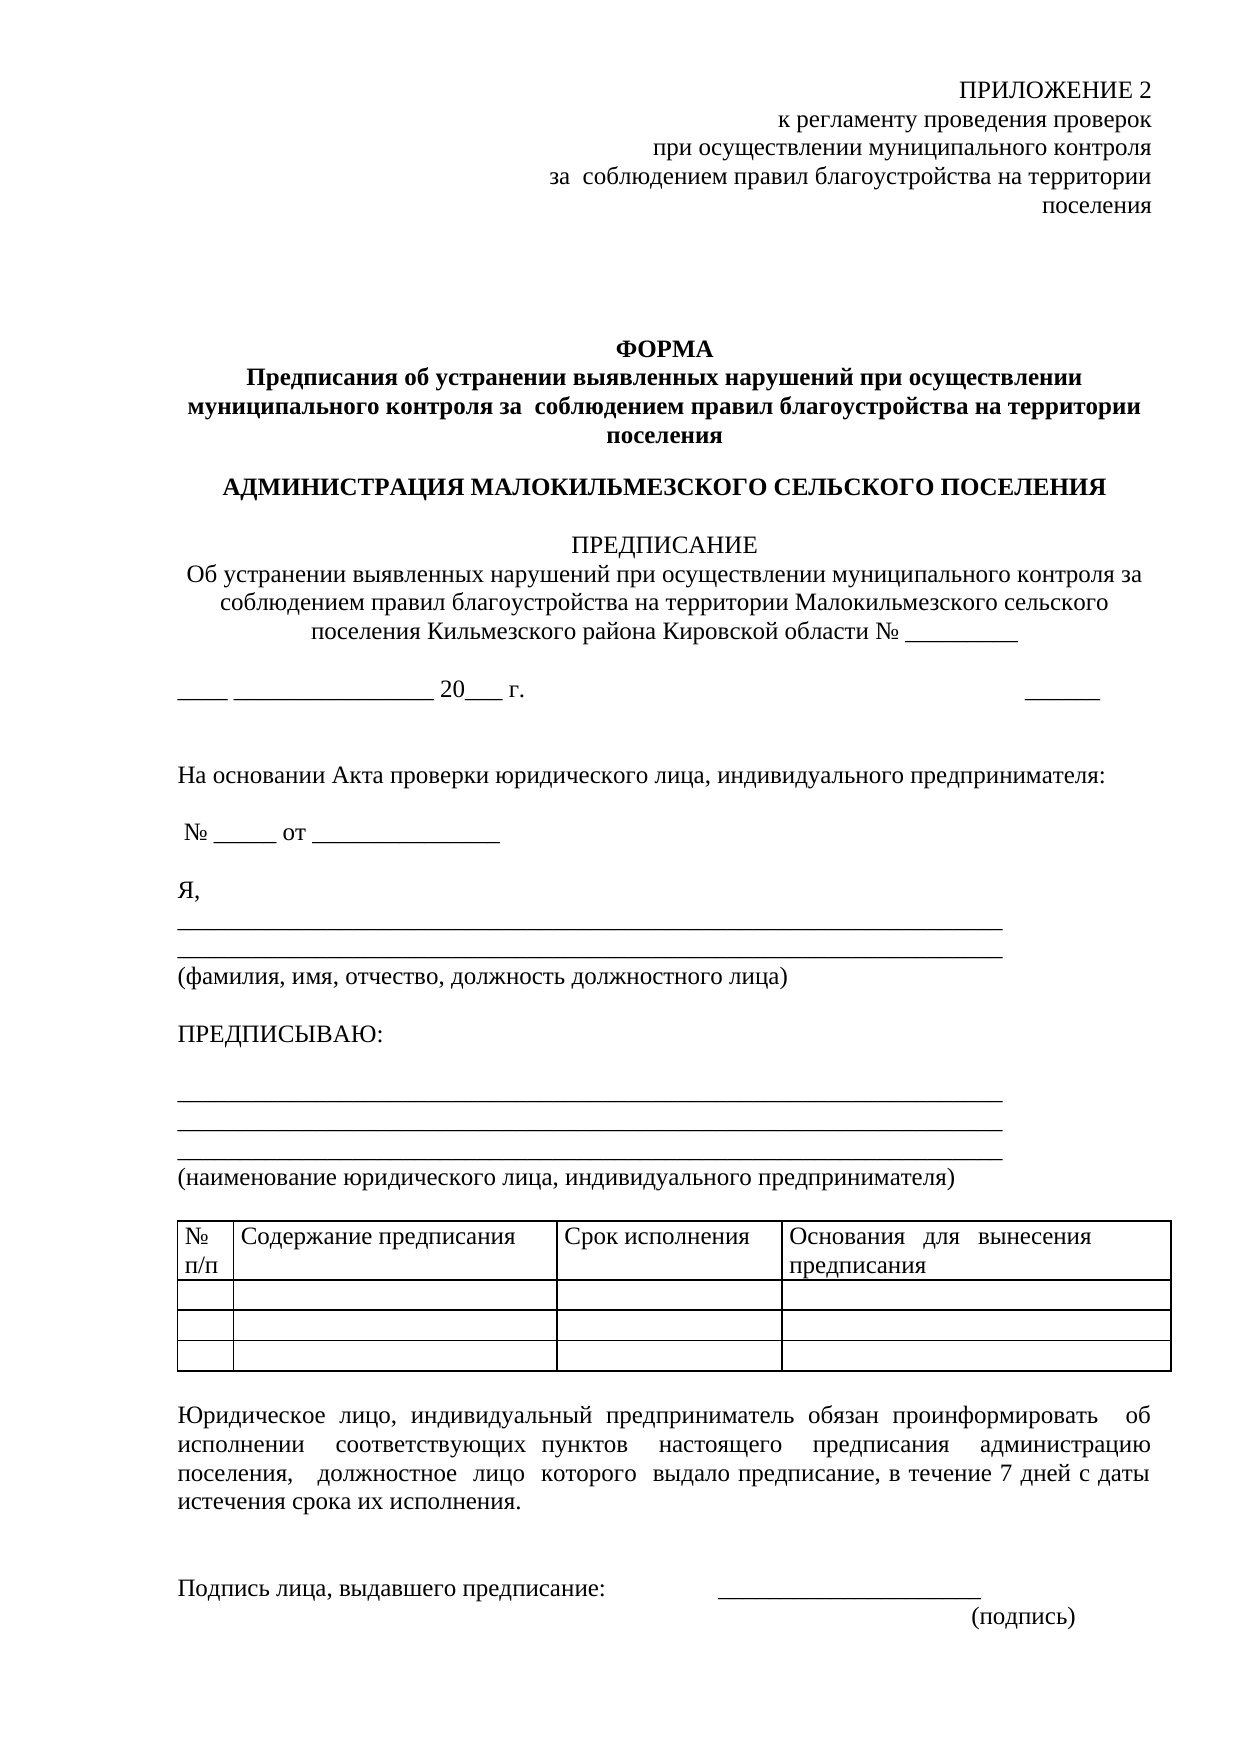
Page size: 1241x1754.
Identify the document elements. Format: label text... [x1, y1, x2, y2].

text ____ ________________ 20___ г. ______ [177, 674, 1152, 702]
text __________________________________________________________________ [177, 932, 1152, 961]
table_cell [783, 1311, 1170, 1339]
table_header Срок исполнения [558, 1222, 781, 1279]
text Об устранении выявленных нарушений при осуществлении муниципального контроля за соблюдением правил благоустройства на территории Малокильмезского сельского поселения Кильмезского района Кировской области № _________ [177, 559, 1152, 645]
text На основании Акта проверки юридического лица, индивидуального предпринимателя: [177, 760, 1152, 789]
table_cell [558, 1281, 781, 1309]
table_cell [178, 1311, 233, 1339]
table_header № п/п [178, 1222, 233, 1279]
text Юридическое лицо, индивидуальный предприниматель обязан проинформировать об исполнении соответствующих пунктов настоящего предписания администрацию поселения, должностное лицо которого выдало предписание, в течение 7 дней с даты истечения срока их исполнения. [177, 1400, 1152, 1515]
text к регламенту проведения проверок [177, 104, 1152, 132]
table_cell [783, 1281, 1170, 1309]
text № _____ от _______________ [177, 817, 1152, 846]
table_cell [783, 1341, 1170, 1370]
title ФОРМА [177, 334, 1152, 362]
text __________________________________________________________________ [177, 1134, 1152, 1162]
text (фамилия, имя, отчество, должность должностного лица) [177, 961, 1152, 990]
text Предписания об устранении выявленных нарушений при осуществлении муниципального контроля за соблюдением правил благоустройства на территории поселения [177, 362, 1152, 449]
text при осуществлении муниципального контроля [177, 132, 1152, 161]
table_cell [558, 1311, 781, 1339]
text (подпись) [177, 1601, 1152, 1630]
table_header Основания для вынесения предписания [783, 1222, 1170, 1279]
table_cell [558, 1341, 781, 1370]
text АДМИНИСТРАЦИЯ МАЛОКИЛЬМЕЗСКОГО СЕЛЬСКОГО ПОСЕЛЕНИЯ [177, 472, 1152, 501]
text __________________________________________________________________ [177, 1105, 1152, 1134]
table_cell [234, 1311, 556, 1339]
text за соблюдением правил благоустройства на территории поселения [177, 161, 1152, 219]
table_cell [178, 1281, 233, 1309]
text Я, [177, 875, 1152, 904]
text ПРЕДПИСАНИЕ [177, 530, 1152, 559]
text (наименование юридического лица, индивидуального предпринимателя) [177, 1162, 1152, 1191]
table_header Содержание предписания [234, 1222, 556, 1279]
text ПРЕДПИСЫВАЮ: [177, 1019, 1152, 1047]
table_cell [178, 1341, 233, 1370]
text __________________________________________________________________ [177, 904, 1152, 932]
text __________________________________________________________________ [177, 1076, 1152, 1105]
text Подпись лица, выдавшего предписание: _____________________ [177, 1573, 1152, 1601]
table_cell [234, 1281, 556, 1309]
table_cell [234, 1341, 556, 1370]
text ПРИЛОЖЕНИЕ 2 [177, 75, 1152, 104]
